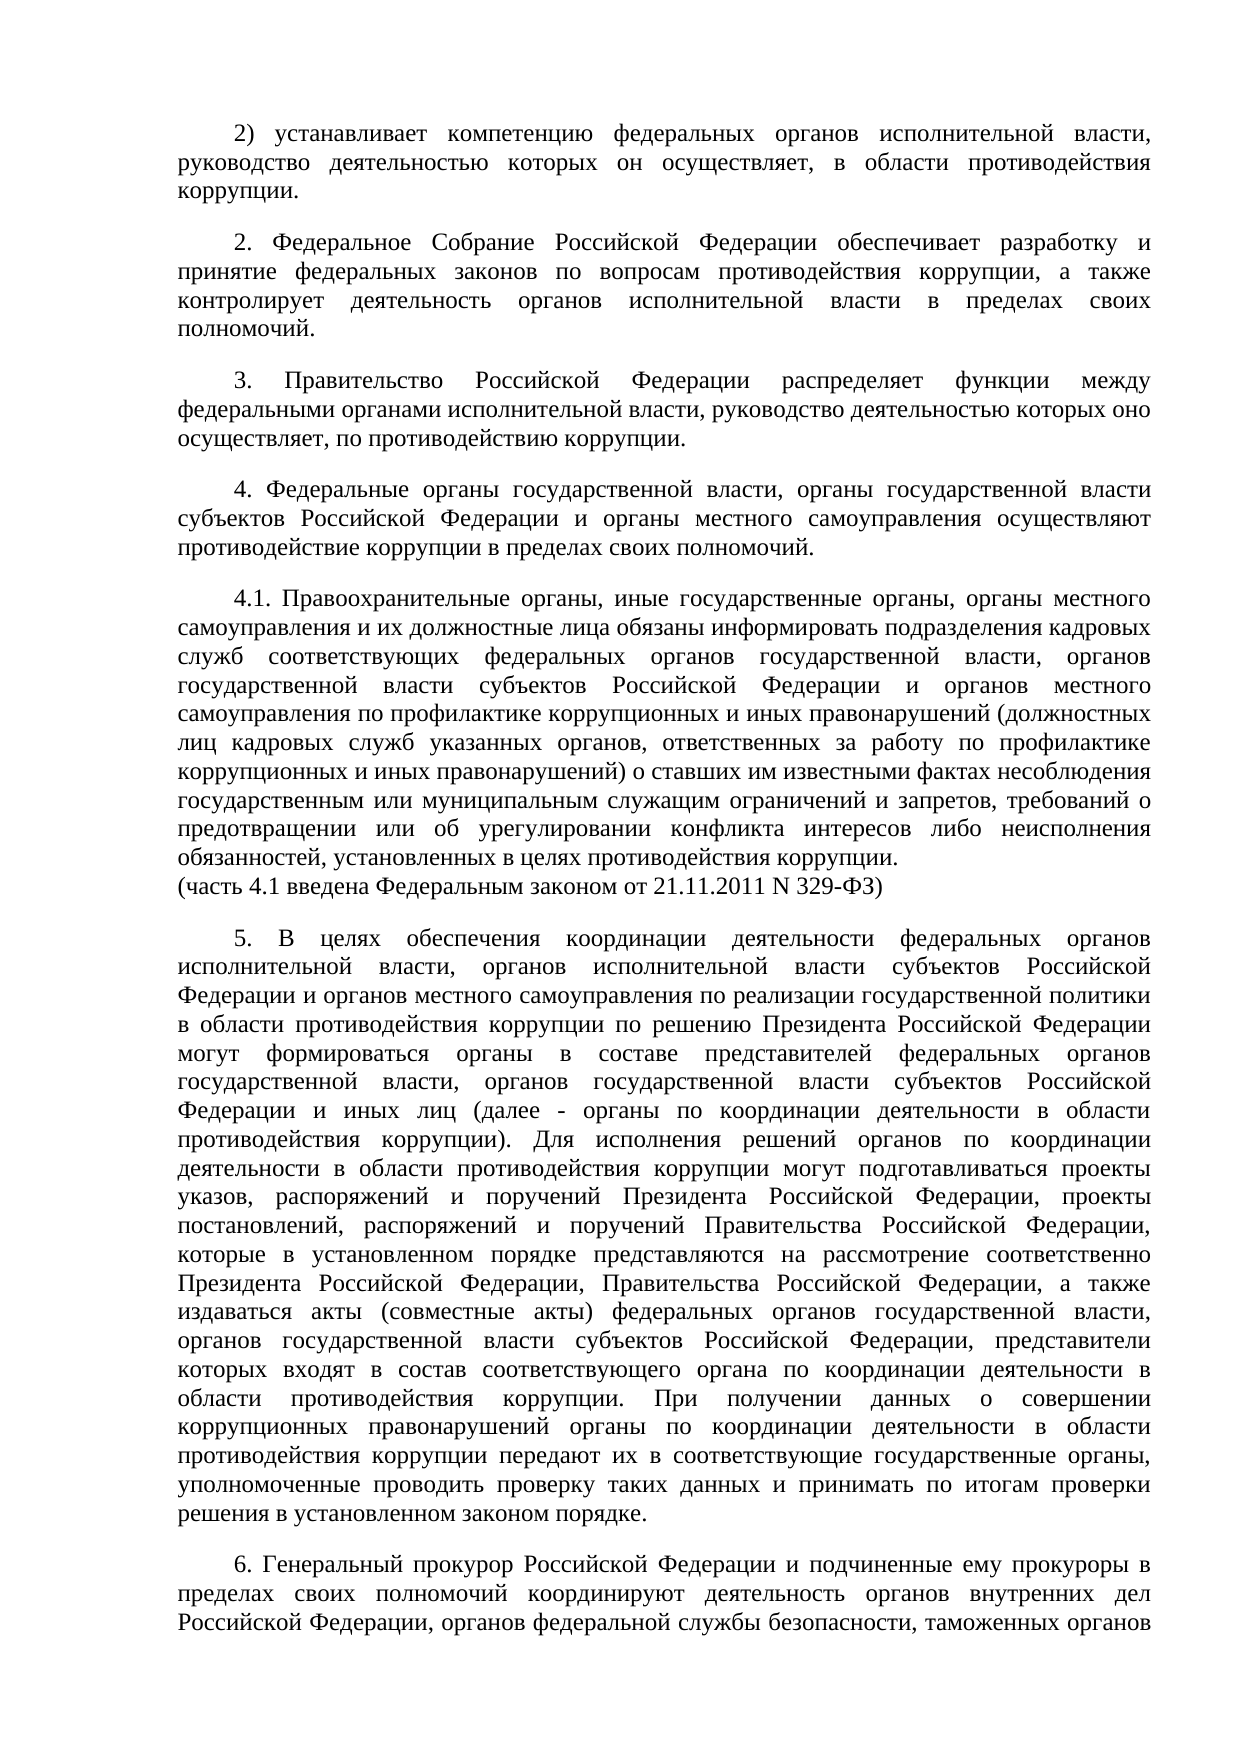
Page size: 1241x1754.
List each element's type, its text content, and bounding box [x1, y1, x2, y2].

text 4. Федеральные органы государственной власти, органы государственной власти субъектов Российской Федерации и органы местного самоуправления осуществляют противодействие коррупции в пределах своих полномочий. [177, 474, 1152, 561]
text (часть 4.1 введена Федеральным законом от 21.11.2011 N 329-ФЗ) [177, 871, 1152, 900]
text 3. Правительство Российской Федерации распределяет функции между федеральными органами исполнительной власти, руководство деятельностью которых оно осуществляет, по противодействию коррупции. [177, 365, 1152, 451]
text 5. В целях обеспечения координации деятельности федеральных органов исполнительной власти, органов исполнительной власти субъектов Российской Федерации и органов местного самоуправления по реализации государственной политики в области противодействия коррупции по решению Президента Российской Федерации могут формироваться органы в составе представителей федеральных органов государственной власти, органов государственной власти субъектов Российской Федерации и иных лиц (далее - органы по координации деятельности в области противодействия коррупции). Для исполнения решений органов по координации деятельности в области противодействия коррупции могут подготавливаться проекты указов, распоряжений и поручений Президента Российской Федерации, проекты постановлений, распоряжений и поручений Правительства Российской Федерации, которые в установленном порядке представляются на рассмотрение соответственно Президента Российской Федерации, Правительства Российской Федерации, а также издаваться акты (совместные акты) федеральных органов государственной власти, органов государственной власти субъектов Российской Федерации, представители которых входят в состав соответствующего органа по координации деятельности в области противодействия коррупции. При получении данных о совершении коррупционных правонарушений органы по координации деятельности в области противодействия коррупции передают их в соответствующие государственные органы, уполномоченные проводить проверку таких данных и принимать по итогам проверки решения в установленном законом порядке. [177, 923, 1152, 1526]
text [177, 1549, 1152, 1636]
text 2) устанавливает компетенцию федеральных органов исполнительной власти, руководство деятельностью которых он осуществляет, в области противодействия коррупции. [177, 118, 1152, 204]
text 2. Федеральное Собрание Российской Федерации обеспечивает разработку и принятие федеральных законов по вопросам противодействия коррупции, а также контролирует деятельность органов исполнительной власти в пределах своих полномочий. [177, 227, 1152, 342]
text 4.1. Правоохранительные органы, иные государственные органы, органы местного самоуправления и их должностные лица обязаны информировать подразделения кадровых служб соответствующих федеральных органов государственной власти, органов государственной власти субъектов Российской Федерации и органов местного самоуправления по профилактике коррупционных и иных правонарушений (должностных лиц кадровых служб указанных органов, ответственных за работу по профилактике коррупционных и иных правонарушений) о ставших им известными фактах несоблюдения государственным или муниципальным служащим ограничений и запретов, требований о предотвращении или об урегулировании конфликта интересов либо неисполнения обязанностей, установленных в целях противодействия коррупции. [177, 583, 1152, 871]
